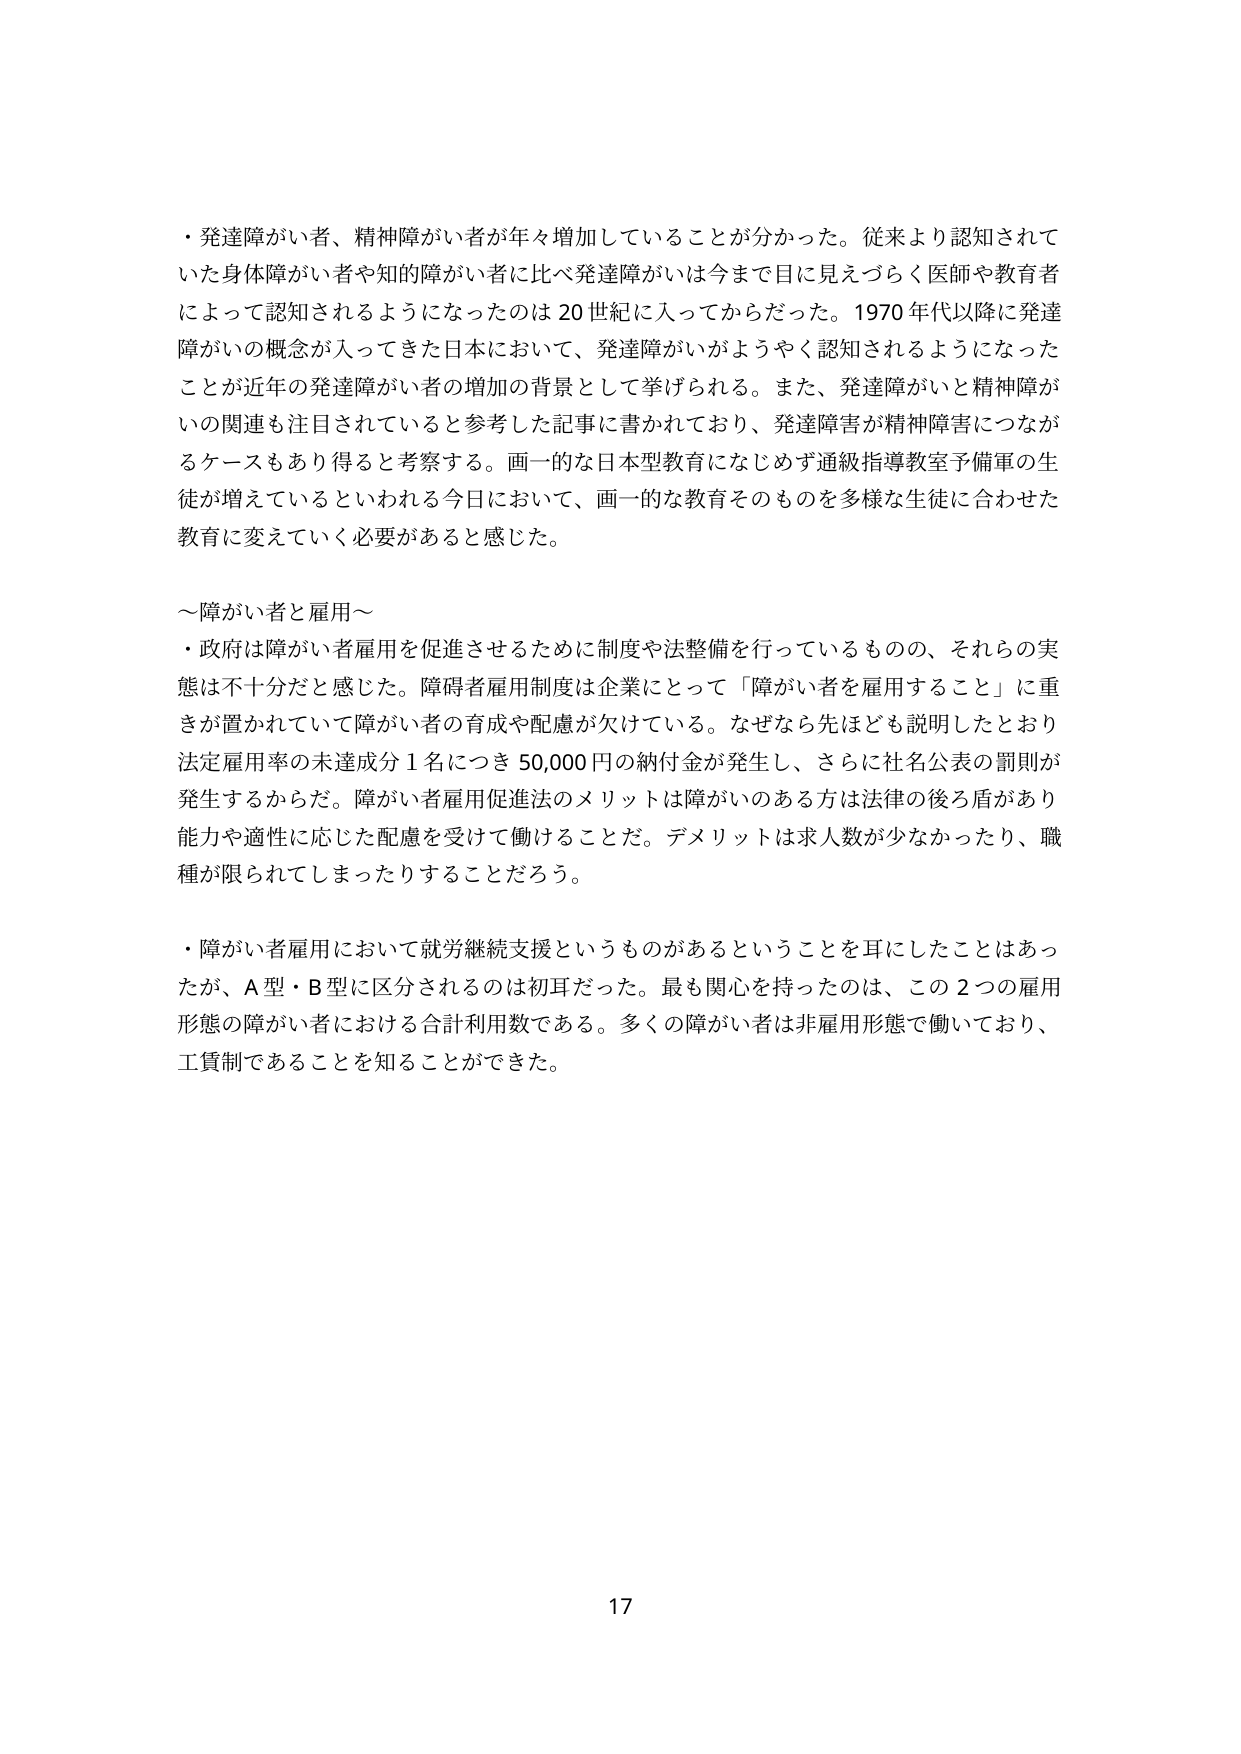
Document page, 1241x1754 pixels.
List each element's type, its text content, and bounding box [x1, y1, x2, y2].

text ・発達障がい者、精神障がい者が年々増加していることが分かった。従来より認知されていた身体障がい者や知的障がい者に比べ発達障がいは今まで目に見えづらく医師や教育者によって認知されるようになったのは20世紀に入ってからだった。1970年代以降に発達障がいの概念が入ってきた日本において、発達障がいがようやく認知されるようになったことが近年の発達障がい者の増加の背景として挙げられる。また、発達障がいと精神障がいの関連も注目されていると参考した記事に書かれており、発達障害が精神障害につながるケースもあり得ると考察する。画一的な日本型教育になじめず通級指導教室予備軍の生徒が増えているといわれる今日において、画一的な教育そのものを多様な生徒に合わせた教育に変えていく必要があると感じた。 [177, 217, 1063, 554]
text ・政府は障がい者雇用を促進させるために制度や法整備を行っているものの、それらの実態は不十分だと感じた。障碍者雇用制度は企業にとって「障がい者を雇用すること」に重きが置かれていて障がい者の育成や配慮が欠けている。なぜなら先ほども説明したとおり法定雇用率の未達成分１名につき50,000円の納付金が発生し、さらに社名公表の罰則が発生するからだ。障がい者雇用促進法のメリットは障がいのある方は法律の後ろ盾があり能力や適性に応じた配慮を受けて働けることだ。デメリットは求人数が少なかったり、職種が限られてしまったりすることだろう。 [177, 629, 1063, 892]
text ・障がい者雇用において就労継続支援というものがあるということを耳にしたことはあったが、A型・B型に区分されるのは初耳だった。最も関心を持ったのは、この2つの雇用形態の障がい者における合計利用数である。多くの障がい者は非雇用形態で働いており、工賃制であることを知ることができた。 [177, 929, 1063, 1079]
text ～障がい者と雇用～ [177, 592, 1063, 629]
